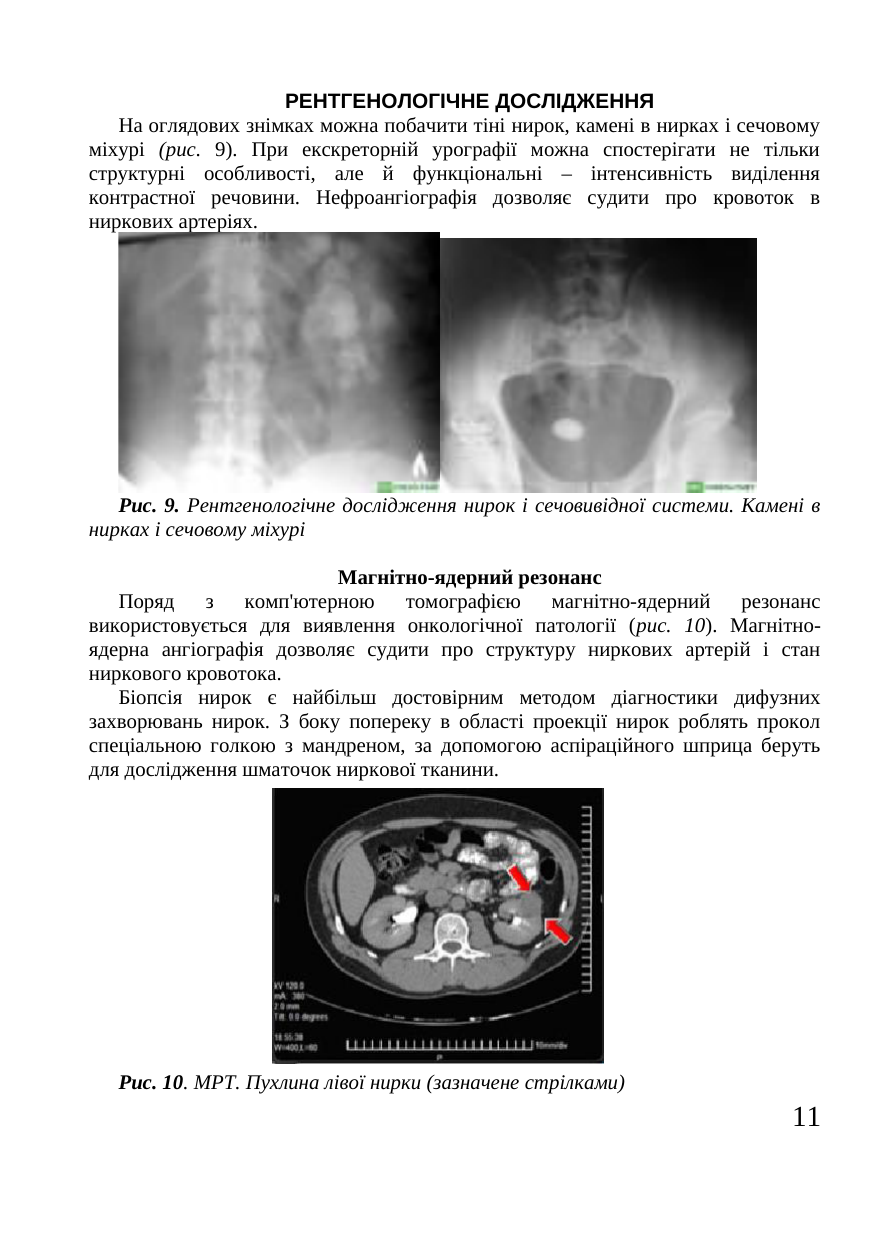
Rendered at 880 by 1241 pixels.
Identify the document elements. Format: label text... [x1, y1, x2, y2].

text Магнітно-ядерний резонанс [89, 565, 821, 589]
text РЕНТГЕНОЛОГІЧНЕ ДОСЛІДЖЕННЯ [89, 89, 821, 113]
text Поряд з комп'ютерною томографією магнітно-ядерний резонанс використовується для виявлення онкологічної патології (рис. 10). Магнітно-ядерна ангіографія дозволяє судити про структуру ниркових артерій і стан ниркового кровотока. [89, 589, 821, 685]
picture [118, 232, 757, 493]
text Рис. 9. Рентгенологічне дослідження нирок і сечовивідної системи. Камені в нирках і сечовому міхурі [89, 492, 821, 541]
picture [272, 788, 604, 1064]
text Біопсія нирок є найбільш достовірним методом діагностики дифузних захворювань нирок. З боку попереку в області проекції нирок роблять прокол спеціальною голкою з мандреном, за допомогою аспіраційного шприца беруть для дослідження шматочок ниркової тканини. [89, 685, 821, 781]
text Рис. 10. МРТ. Пухлина лівої нирки (зазначене стрілками) [89, 1070, 821, 1094]
text На оглядових знімках можна побачити тіні нирок, камені в нирках і сечовому міхурі (рис. 9). При екскреторній урографії можна спостерігати не тільки структурні особливості, але й функціональні – інтенсивність виділення контрастної речовини. Нефроангіографія дозволяє судити про кровоток в ниркових артеріях. [89, 113, 821, 233]
